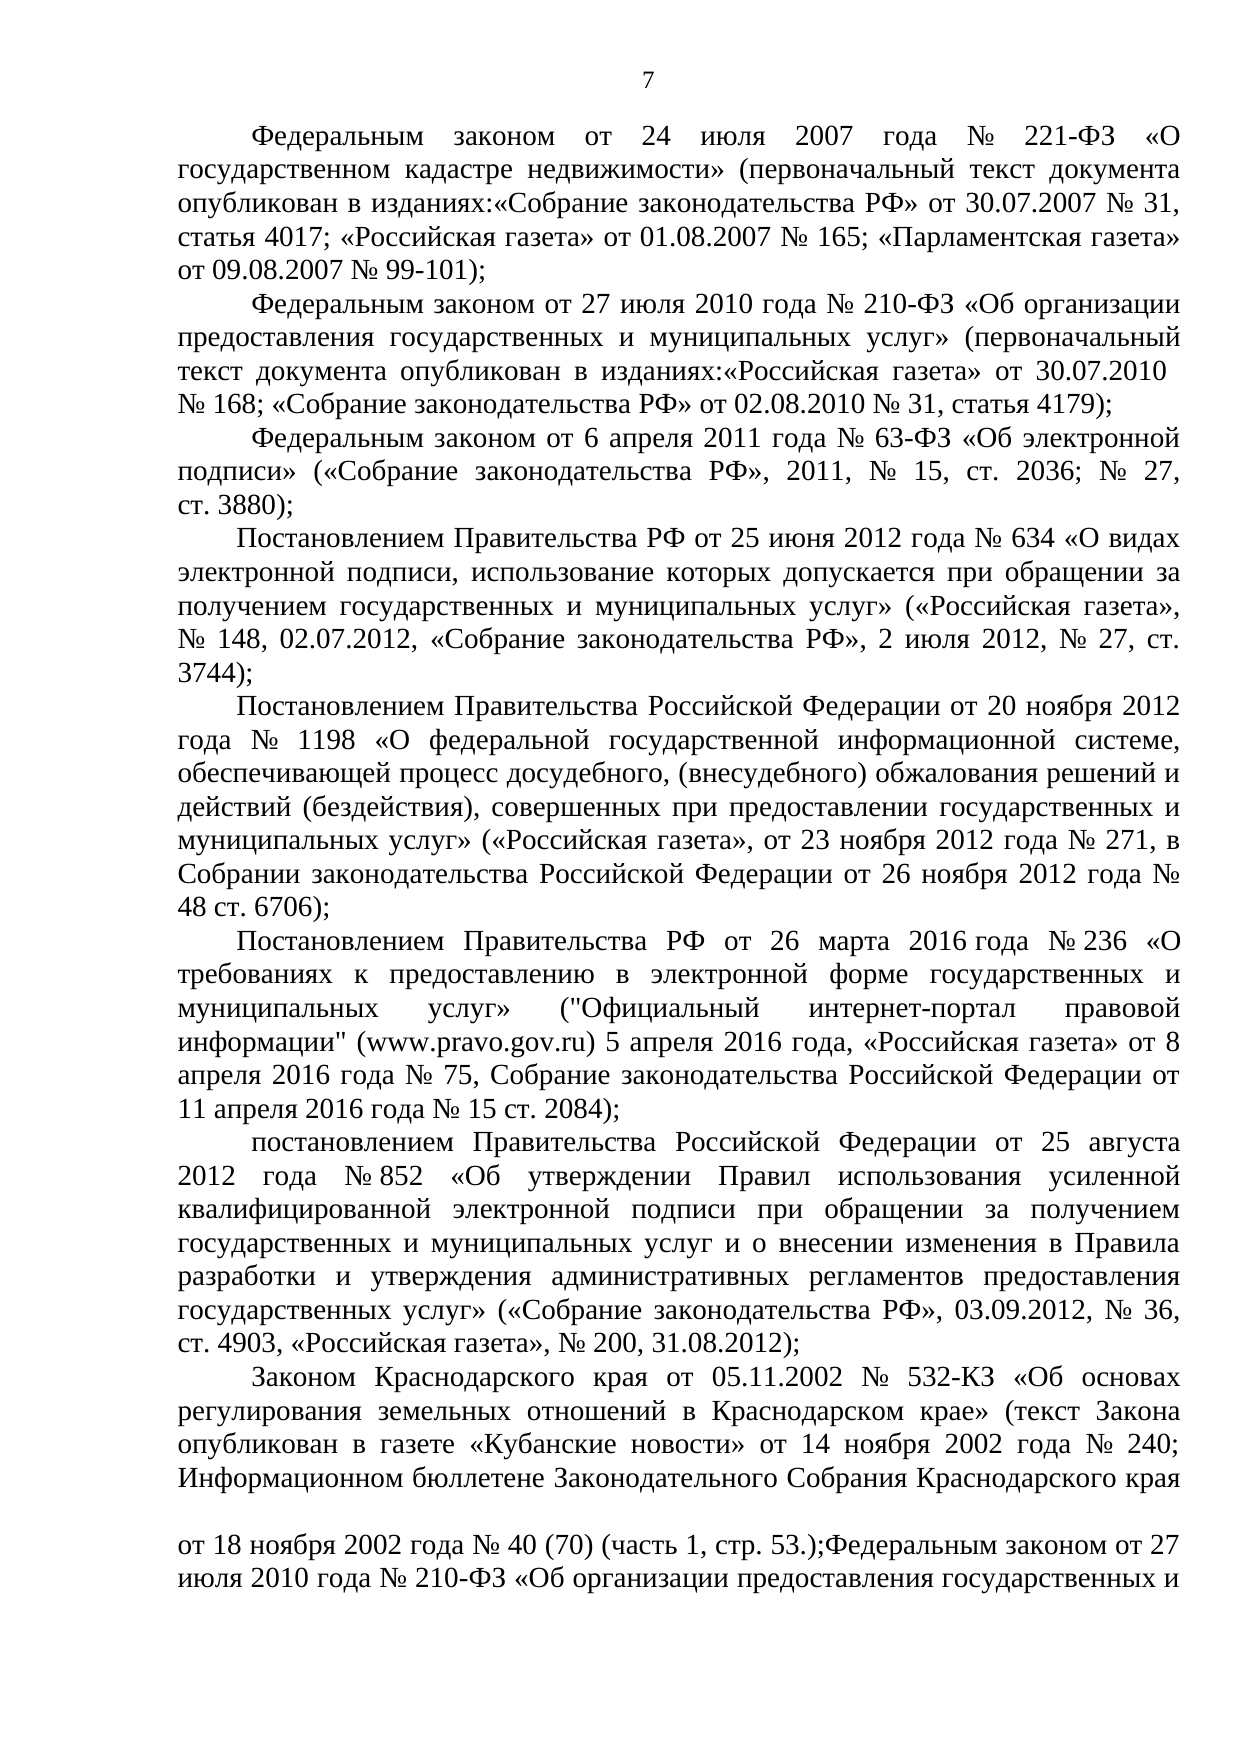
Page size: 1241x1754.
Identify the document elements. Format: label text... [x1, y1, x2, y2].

text Постановлением Правительства РФ от 26 марта 2016 года № 236 «О требованиях к предоставлению в электронной форме государственных и муниципальных услуг» ("Официальный интернет-портал правовой информации" (www.pravo.gov.ru) 5 апреля 2016 года, «Российская газета» от 8 апреля 2016 года № 75, Собрание законодательства Российской Федерации от 11 апреля 2016 года № 15 ст. 2084); [177, 923, 1181, 1124]
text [177, 1359, 1181, 1594]
text постановлением Правительства Российской Федерации от 25 августа 2012 года № 852 «Об утверждении Правил использования усиленной квалифицированной электронной подписи при обращении за получением государственных и муниципальных услуг и о внесении изменения в Правила разработки и утверждения административных регламентов предоставления государственных услуг» («Собрание законодательства РФ», 03.09.2012, № 36, ст. 4903, «Российская газета», № 200, 31.08.2012); [177, 1124, 1181, 1359]
text Постановлением Правительства РФ от 25 июня 2012 года № 634 «О видах электронной подписи, использование которых допускается при обращении за получением государственных и муниципальных услуг» («Российская газета», № 148, 02.07.2012, «Собрание законодательства РФ», 2 июля 2012, № 27, ст. 3744); [177, 521, 1181, 688]
text Федеральным законом от 27 июля 2010 года № 210-ФЗ «Об организации предоставления государственных и муниципальных услуг» (первоначальный текст документа опубликован в изданиях:«Российская газета» от 30.07.2010 № 168; «Собрание законодательства РФ» от 02.08.2010 № 31, статья 4179); [177, 286, 1181, 420]
text Федеральным законом от 24 июля 2007 года № 221-ФЗ «О государственном кадастре недвижимости» (первоначальный текст документа опубликован в изданиях:«Собрание законодательства РФ» от 30.07.2007 № 31, статья 4017; «Российская газета» от 01.08.2007 № 165; «Парламентская газета» от 09.08.2007 № 99-101); [177, 118, 1181, 286]
text Постановлением Правительства Российской Федерации от 20 ноября 2012 года № 1198 «О федеральной государственной информационной системе, обеспечивающей процесс досудебного, (внесудебного) обжалования решений и действий (бездействия), совершенных при предоставлении государственных и муниципальных услуг» («Российская газета», от 23 ноября 2012 года № 271, в Собрании законодательства Российской Федерации от 26 ноября 2012 года № 48 ст. 6706); [177, 688, 1181, 923]
text Федеральным законом от 6 апреля 2011 года № 63-ФЗ «Об электронной подписи» («Собрание законодательства РФ», 2011, № 15, ст. 2036; № 27, ст. 3880); [177, 420, 1181, 521]
